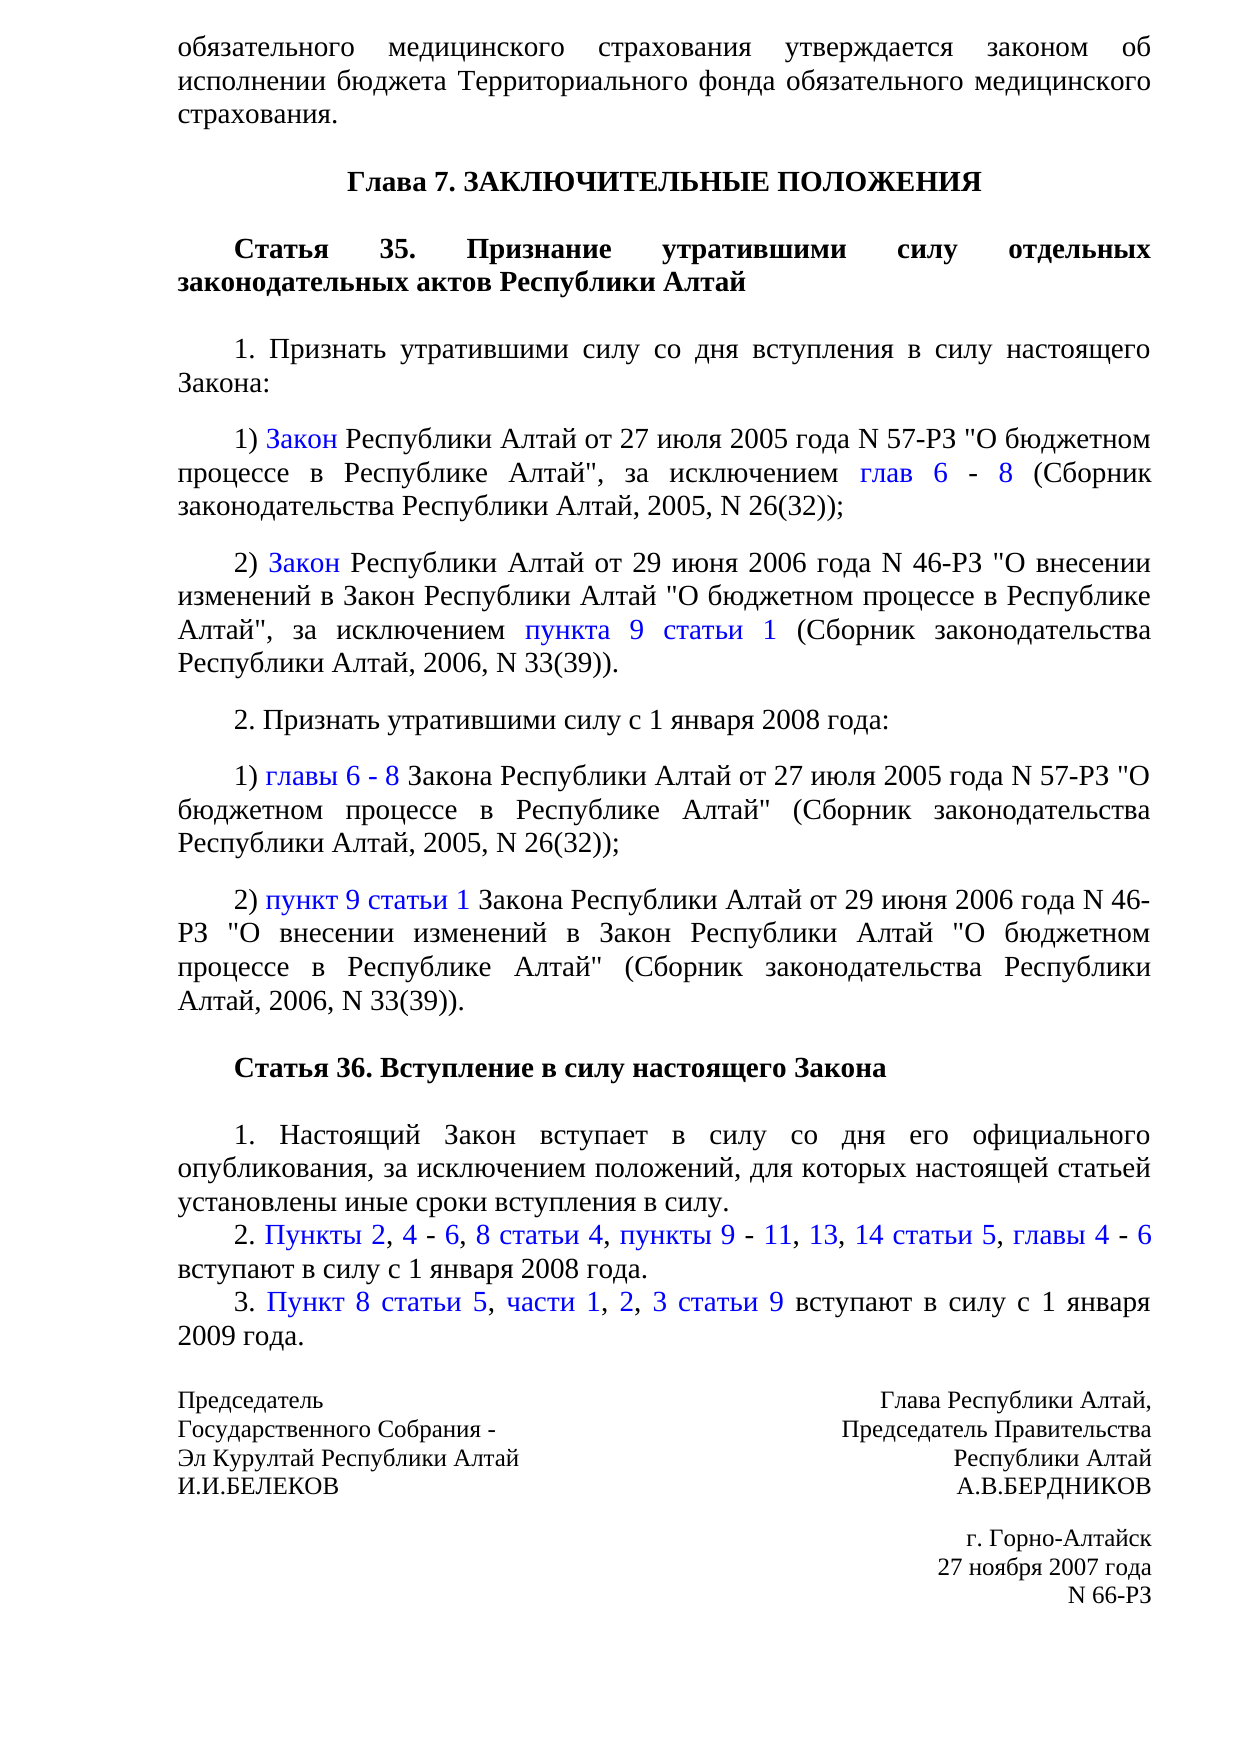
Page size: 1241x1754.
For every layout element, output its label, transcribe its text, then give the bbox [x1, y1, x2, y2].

title Статья 35. Признание утратившими силу отдельных законодательных актов Республики Алтай [177, 231, 1152, 298]
text 1) Закон Республики Алтай от 27 июля 2005 года N 57-РЗ "О бюджетном процессе в Республике Алтай", за исключением глав 6 - 8 (Сборник законодательства Республики Алтай, 2005, N 26(32)); [177, 421, 1152, 522]
text 2. Признать утратившими силу с 1 января 2008 года: [177, 702, 1152, 736]
text 1. Настоящий Закон вступает в силу со дня его официального опубликования, за исключением положений, для которых настоящей статьей установлены иные сроки вступления в силу. [177, 1117, 1152, 1217]
text г. Горно-Алтайск [177, 1523, 1152, 1552]
text 1) главы 6 - 8 Закона Республики Алтай от 27 июля 2005 года N 57-РЗ "О бюджетном процессе в Республике Алтай" (Сборник законодательства Республики Алтай, 2005, N 26(32)); [177, 758, 1152, 859]
text 27 ноября 2007 года [177, 1552, 1152, 1581]
text 2. Пункты 2, 4 - 6, 8 статьи 4, пункты 9 - 11, 13, 14 статьи 5, главы 4 - 6 вступают в силу с 1 января 2008 года. [177, 1217, 1152, 1284]
table_header Глава Республики Алтай, Председатель Правительства Республики Алтай А.В.БЕРДНИКОВ [664, 1385, 1152, 1500]
text 3. Пункт 8 статьи 5, части 1, 2, 3 статьи 9 вступают в силу с 1 января 2009 года. [177, 1284, 1152, 1352]
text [177, 29, 1152, 130]
text 1. Признать утратившими силу со дня вступления в силу настоящего Закона: [177, 331, 1152, 398]
text 2) Закон Республики Алтай от 29 июня 2006 года N 46-РЗ "О внесении изменений в Закон Республики Алтай "О бюджетном процессе в Республике Алтай", за исключением пункта 9 статьи 1 (Сборник законодательства Республики Алтай, 2006, N 33(39)). [177, 545, 1152, 679]
table_header Председатель Государственного Собрания - Эл Курултай Республики Алтай И.И.БЕЛЕКОВ [177, 1385, 664, 1500]
title Глава 7. ЗАКЛЮЧИТЕЛЬНЫЕ ПОЛОЖЕНИЯ [177, 164, 1152, 197]
text N 66-РЗ [177, 1581, 1152, 1609]
text 2) пункт 9 статьи 1 Закона Республики Алтай от 29 июня 2006 года N 46-РЗ "О внесении изменений в Закон Республики Алтай "О бюджетном процессе в Республике Алтай" (Сборник законодательства Республики Алтай, 2006, N 33(39)). [177, 882, 1152, 1016]
title Статья 36. Вступление в силу настоящего Закона [177, 1050, 1152, 1083]
